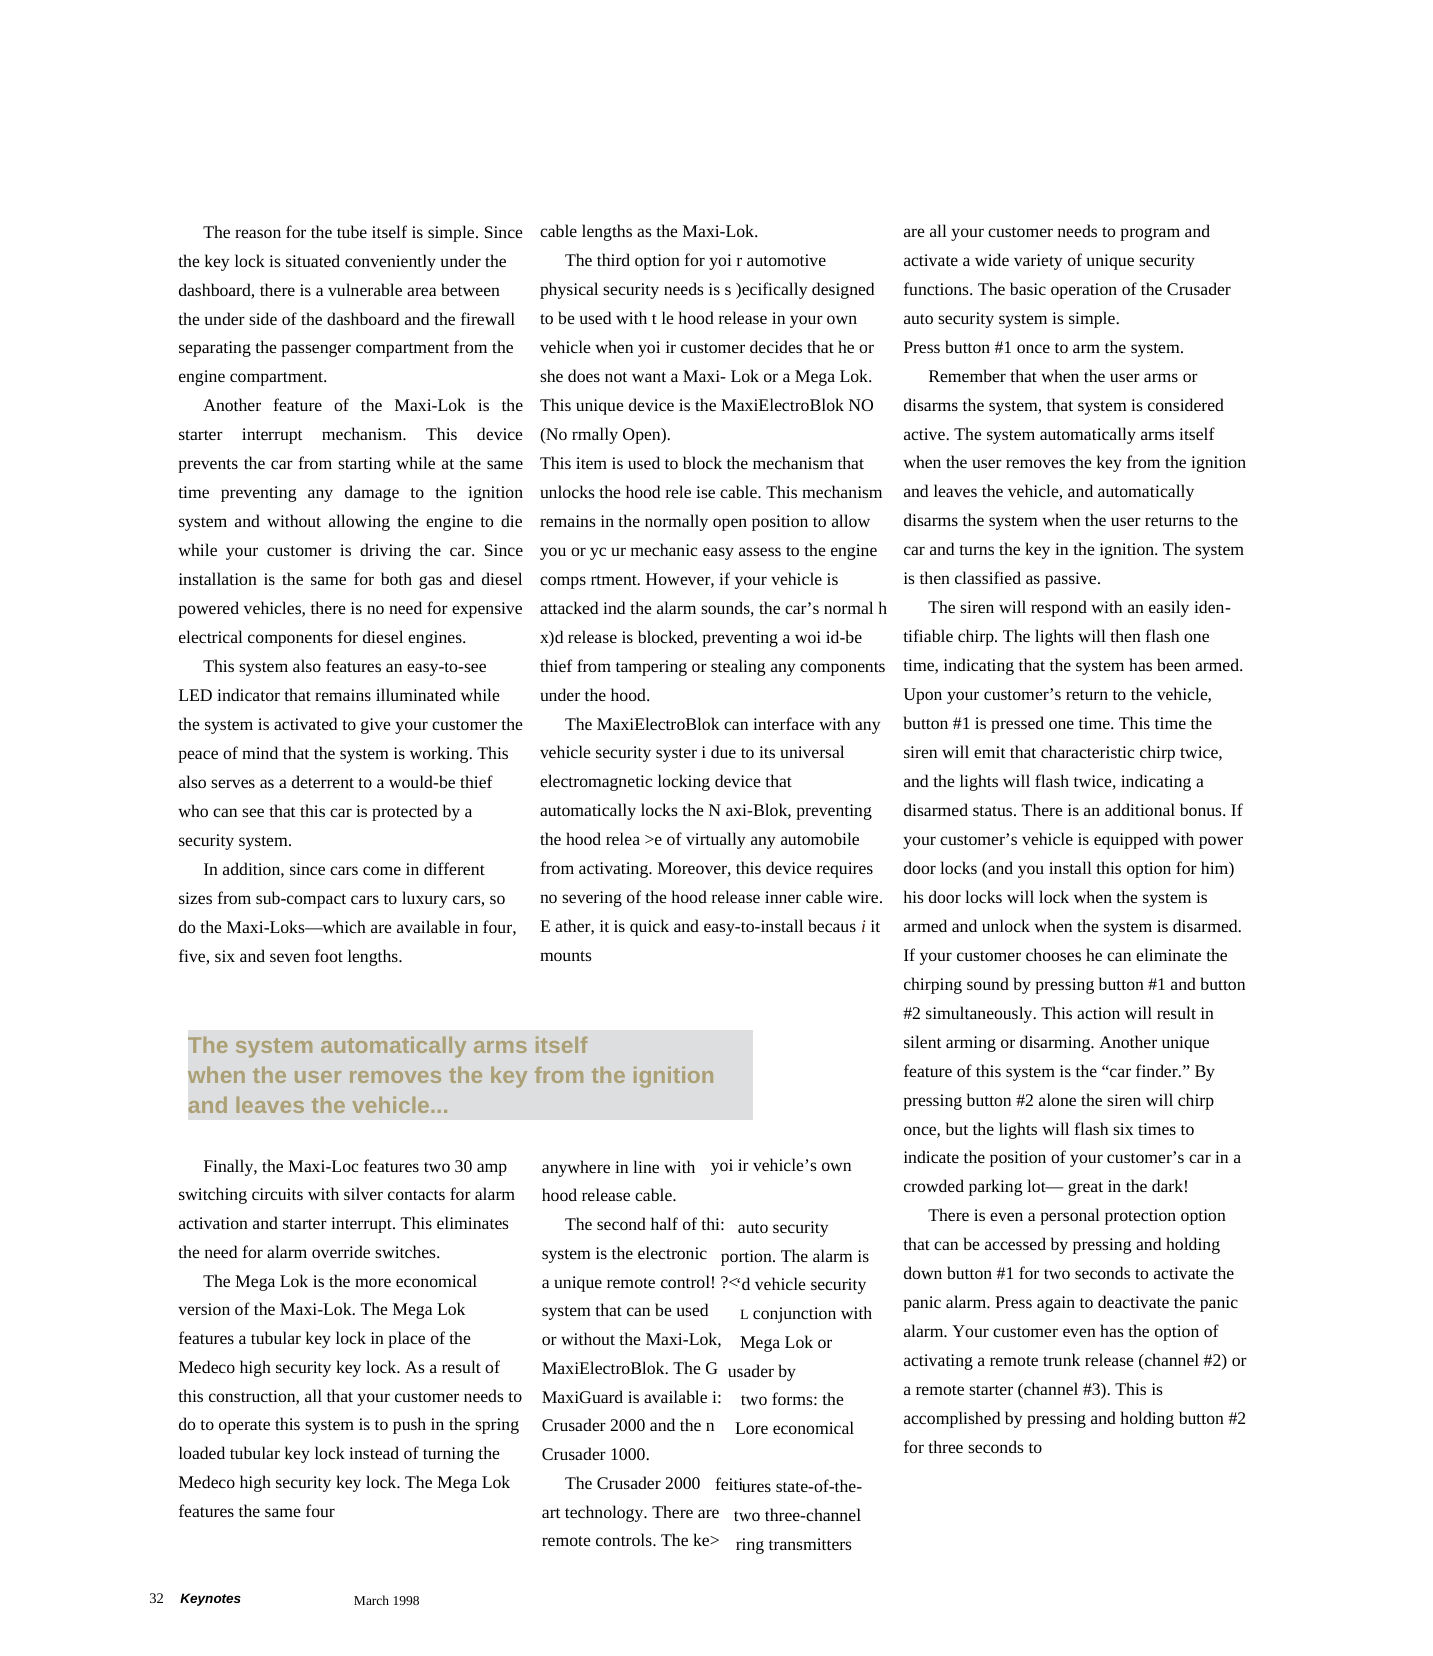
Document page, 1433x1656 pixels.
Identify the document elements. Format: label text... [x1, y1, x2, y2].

text The Mega Lok is the more economical version of the Maxi-Lok. The Mega Lok features a tubular key lock in place of the Medeco high security key lock. As a result of this construction, all that your customer needs to do to operate this system is to push in the spring loaded tubular key lock instead of turning the Medeco high security key lock. The Mega Lok features the same four [178, 1264, 524, 1523]
text usader by [728, 1354, 888, 1383]
text The system automatically arms itself [188, 1030, 753, 1060]
text ures state-of-the- [742, 1470, 878, 1499]
text The siren will respond with an easily identifiable chirp. The lights will then flash one time, indicating that the system has been armed. Upon your customer’s return to the vehicle, button #1 is pressed one time. This time the siren will emit that characteristic chirp twice, and the lights will flash twice, indicating a disarmed status. There is an additional bonus. If your customer’s vehicle is equipped with power door locks (and you install this option for him) his door locks will lock when the system is armed and unlock when the system is disarmed. If your customer chooses he can eliminate the chirping sound by pressing button #1 and button #2 simultaneously. This action will result in silent arming or disarming. Another unique feature of this system is the “car finder.” By pressing button #2 alone the siren will chirp once, but the lights will flash six times to indicate the position of your customer’s car in a crowded parking lot— great in the dark! [903, 591, 1249, 1199]
text ring transmitters [736, 1527, 878, 1556]
text The second half of thi: [540, 1208, 730, 1236]
text are all your customer needs to program and activate a wide variety of unique security functions. The basic operation of the Crusader auto security system is simple. [903, 214, 1249, 330]
text system is the electronic [542, 1236, 720, 1265]
text The Crusader 2000 [540, 1466, 713, 1495]
text The reason for the tube itself is simple. Since the key lock is situated conveniently under the dashboard, there is a vulnerable area between the under side of the dashboard and the firewall separating the passenger compartment from the engine compartment. [178, 215, 524, 389]
text anywhere in line with hood release cable. [542, 1150, 888, 1208]
text Finally, the Maxi-Loc features two 30 amp switching circuits with silver contacts for alarm activation and starter interrupt. This eliminates the need for alarm override switches. [178, 1149, 524, 1264]
text Remember that when the user arms or disarms the system, that system is considered active. The system automatically arms itself when the user removes the key from the ignition and leaves the vehicle, and automatically disarms the system when the user returns to the car and turns the key in the ignition. The system is then classified as passive. [903, 359, 1249, 591]
text This system also features an easy-to-see LED indicator that remains illuminated while the system is activated to give your customer the peace of mind that the system is working. This also serves as a deterrent to a would-be thief who can see that this car is protected by a security system. [178, 649, 524, 852]
text when the user removes the key from the ignition [188, 1060, 753, 1090]
text 32 [149, 1591, 164, 1607]
text two forms: the [741, 1383, 888, 1412]
text MaxiElectroBlok. The G [542, 1351, 731, 1380]
text art technology. There are [542, 1495, 732, 1524]
text auto security [721, 1210, 888, 1239]
text cable lengths as the Maxi-Lok. [540, 214, 888, 243]
text remote controls. The ke> [542, 1524, 731, 1553]
text The MaxiElectroBlok can interface with any vehicle security syster i due to its universal electromagnetic locking device that automatically locks the N axi-Blok, preventing the hood relea >e of virtually any automobile from activating. Moreover, this device requires no severing of the hood release inner cable wire. E ather, it is quick and easy-to-install becaus i it mounts [540, 707, 888, 967]
text l conjunction with Mega Lok or [740, 1297, 888, 1354]
text There is even a personal protection option that can be accessed by pressing and holding down button #1 for two seconds to activate the panic alarm. Press again to deactivate the panic alarm. Your customer even has the option of activating a remote trunk release (channel #2) or a remote starter (channel #3). This is accomplished by pressing and holding button #2 for three seconds to [903, 1199, 1249, 1459]
text This item is used to block the mechanism that unlocks the hood rele ise cable. This mechanism remains in the normally open position to allow you or yc ur mechanic easy assess to the engine comps rtment. However, if your vehicle is attacked ind the alarm sounds, the car’s normal h x)d release is blocked, preventing a woi id-be thief from tampering or stealing any components under the hood. [540, 446, 888, 707]
text and leaves the vehicle... [188, 1090, 753, 1120]
text March 1998 [354, 1593, 419, 1608]
text Press button #1 once to arm the system. [903, 330, 1249, 359]
text portion. The alarm is [721, 1239, 888, 1268]
text Keynotes [180, 1591, 241, 1607]
text two three-channel [734, 1499, 878, 1527]
text system that can be used [542, 1294, 724, 1323]
text or without the Maxi-Lok, [542, 1323, 738, 1351]
text MaxiGuard is available i: Crusader 2000 and the n Crusader 1000. [542, 1380, 729, 1466]
text a unique remote control! ?< [542, 1265, 736, 1294]
text Another feature of the Maxi-Lok is the starter interrupt mechanism. This device prevents the car from starting while at the same time preventing any damage to the ignition system and without allowing the engine to die while your customer is driving the car. Since installation is the same for both gas and diesel powered vehicles, there is no need for expensive electrical components for diesel engines. [178, 389, 524, 649]
text ‘d vehicle security [736, 1268, 888, 1297]
text yoi ir vehicle’s own [711, 1155, 852, 1175]
text The third option for yoi r automotive physical security needs is s )ecifically designed to be used with t le hood release in your own vehicle when yoi ir customer decides that he or she does not want a Maxi- Lok or a Mega Lok. This unique device is the MaxiElectroBlok NO (No rmally Open). [540, 243, 888, 446]
text Lore economical [735, 1412, 888, 1440]
text In addition, since cars come in different sizes from sub-compact cars to luxury cars, so do the Maxi-Loks—which are available in four, five, six and seven foot lengths. [178, 852, 524, 968]
text feiti [715, 1475, 742, 1494]
